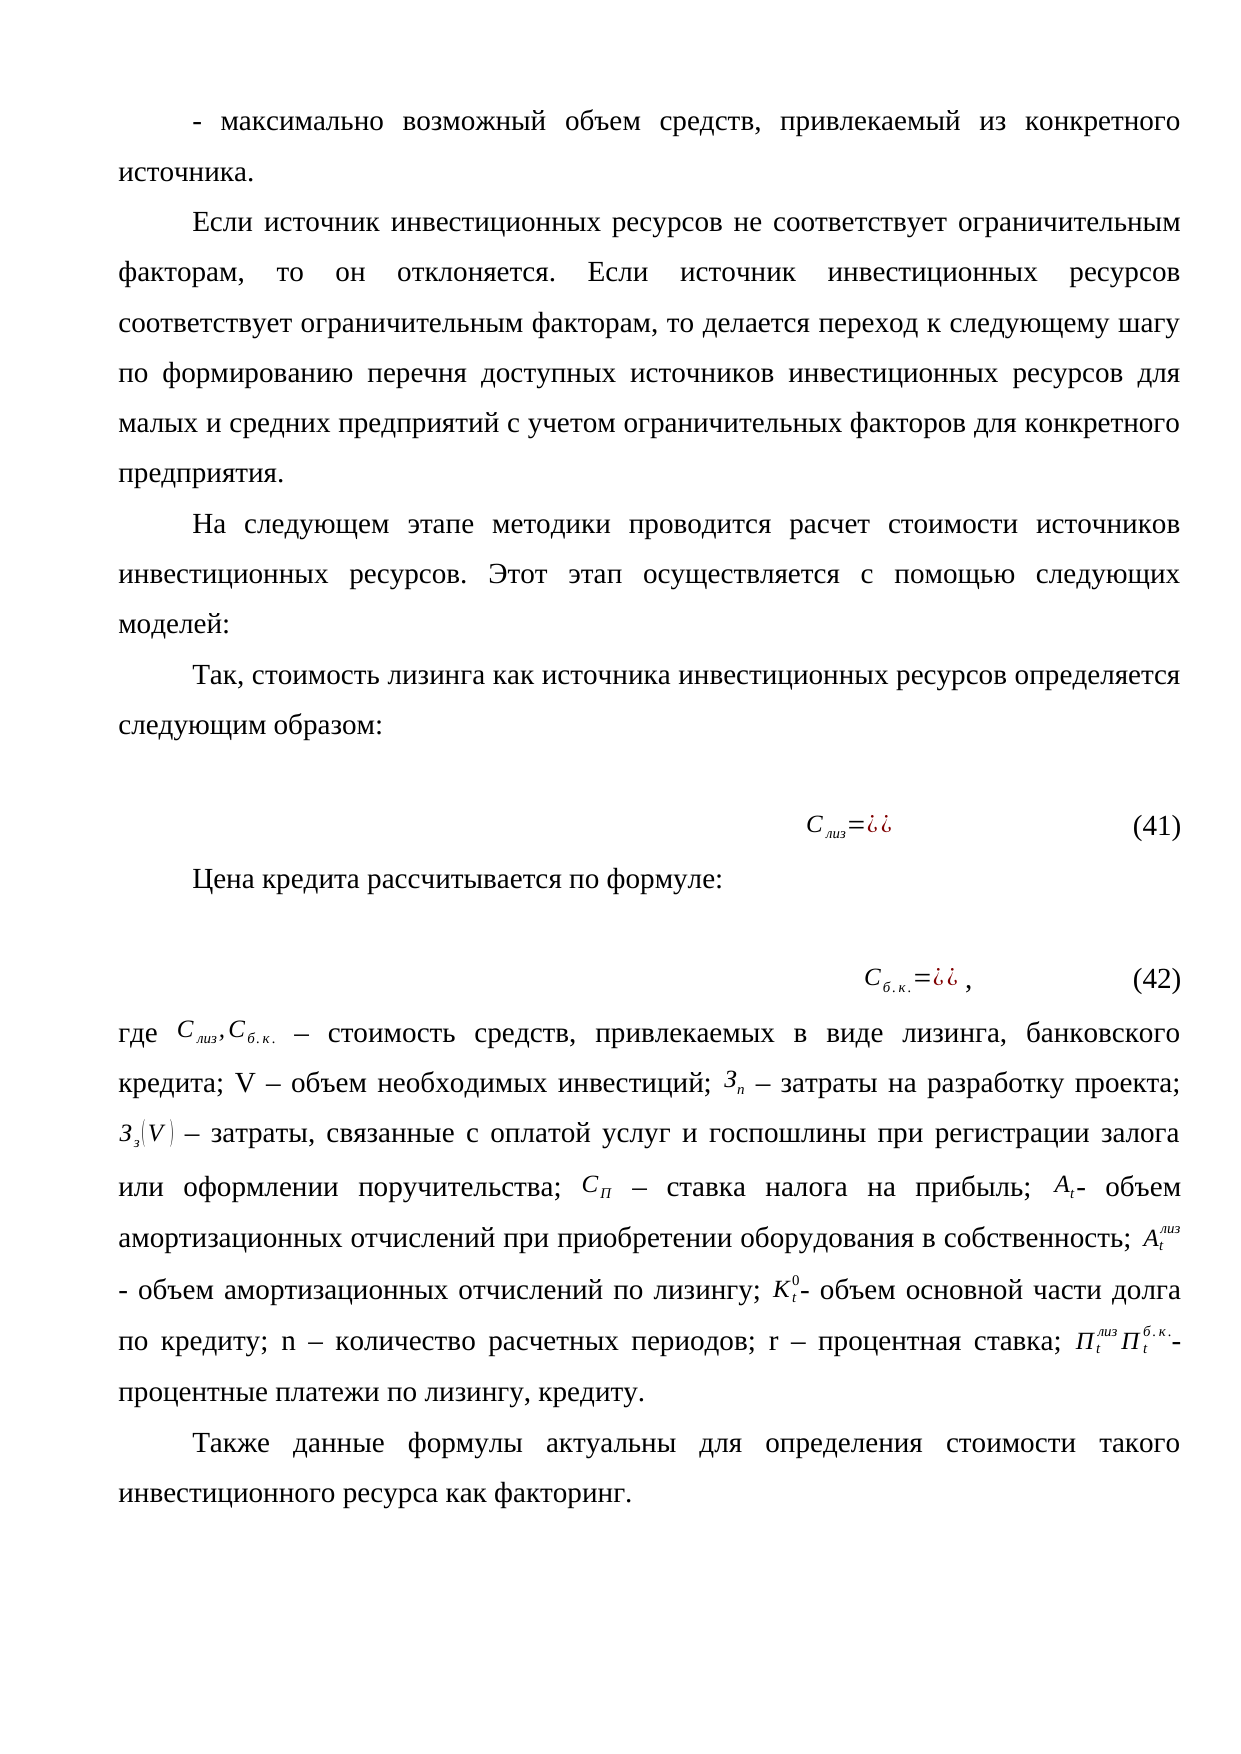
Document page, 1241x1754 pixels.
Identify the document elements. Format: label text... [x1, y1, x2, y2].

text (41) [118, 808, 1181, 844]
text Так, стоимость лизинга как источника инвестиционных ресурсов определяется следующим образом: [118, 657, 1181, 741]
text Также данные формулы актуальны для определения стоимости такого инвестиционного ресурса как факторинг. [118, 1425, 1181, 1509]
text На следующем этапе методики проводится расчет стоимости источников инвестиционных ресурсов. Этот этап осуществляется с помощью следующих моделей: [118, 506, 1181, 640]
text - максимально возможный объем средств, привлекаемый из конкретного источника. [118, 103, 1181, 187]
text где – стоимость средств, привлекаемых в виде лизинга, банковского кредита; V – объем необходимых инвестиций; – затраты на разработку проекта; – затраты, связанные с оплатой услуг и госпошлины при регистрации залога или оформлении поручительства; – ставка налога на прибыль; - объем амортизационных отчислений при приобретении оборудования в собственность; - объем амортизационных отчислений по лизингу; - объем основной части долга по кредиту; n – количество расчетных периодов; r – процентная ставка; - процентные платежи по лизингу, кредиту. [118, 1015, 1181, 1408]
text Если источник инвестиционных ресурсов не соответствует ограничительным факторам, то он отклоняется. Если источник инвестиционных ресурсов соответствует ограничительным факторам, то делается переход к следующему шагу по формированию перечня доступных источников инвестиционных ресурсов для малых и средних предприятий с учетом ограничительных факторов для конкретного предприятия. [118, 204, 1181, 489]
text , (42) [118, 962, 1181, 998]
text Цена кредита рассчитывается по формуле: [118, 861, 1181, 894]
